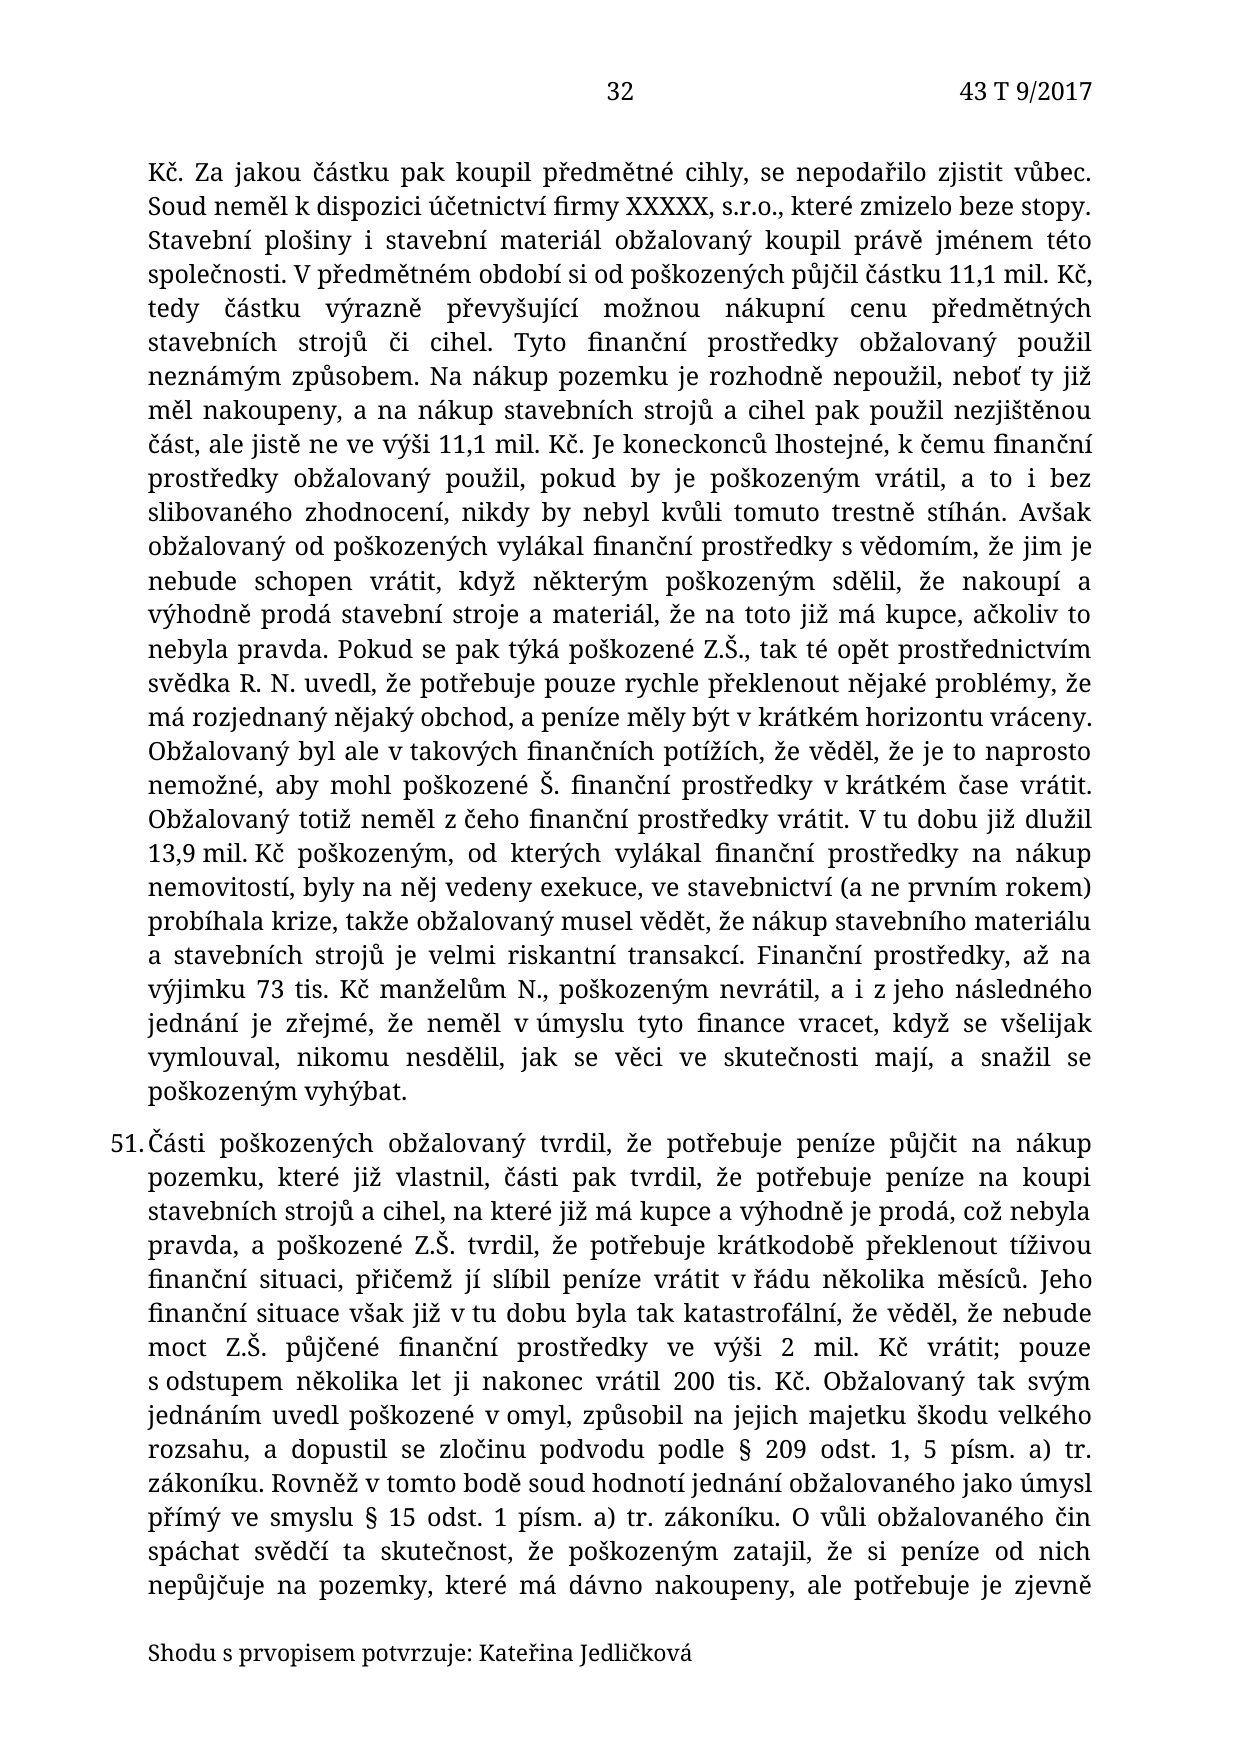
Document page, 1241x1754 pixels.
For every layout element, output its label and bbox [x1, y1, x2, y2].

list [110, 1125, 1093, 1602]
list [110, 154, 1093, 1108]
